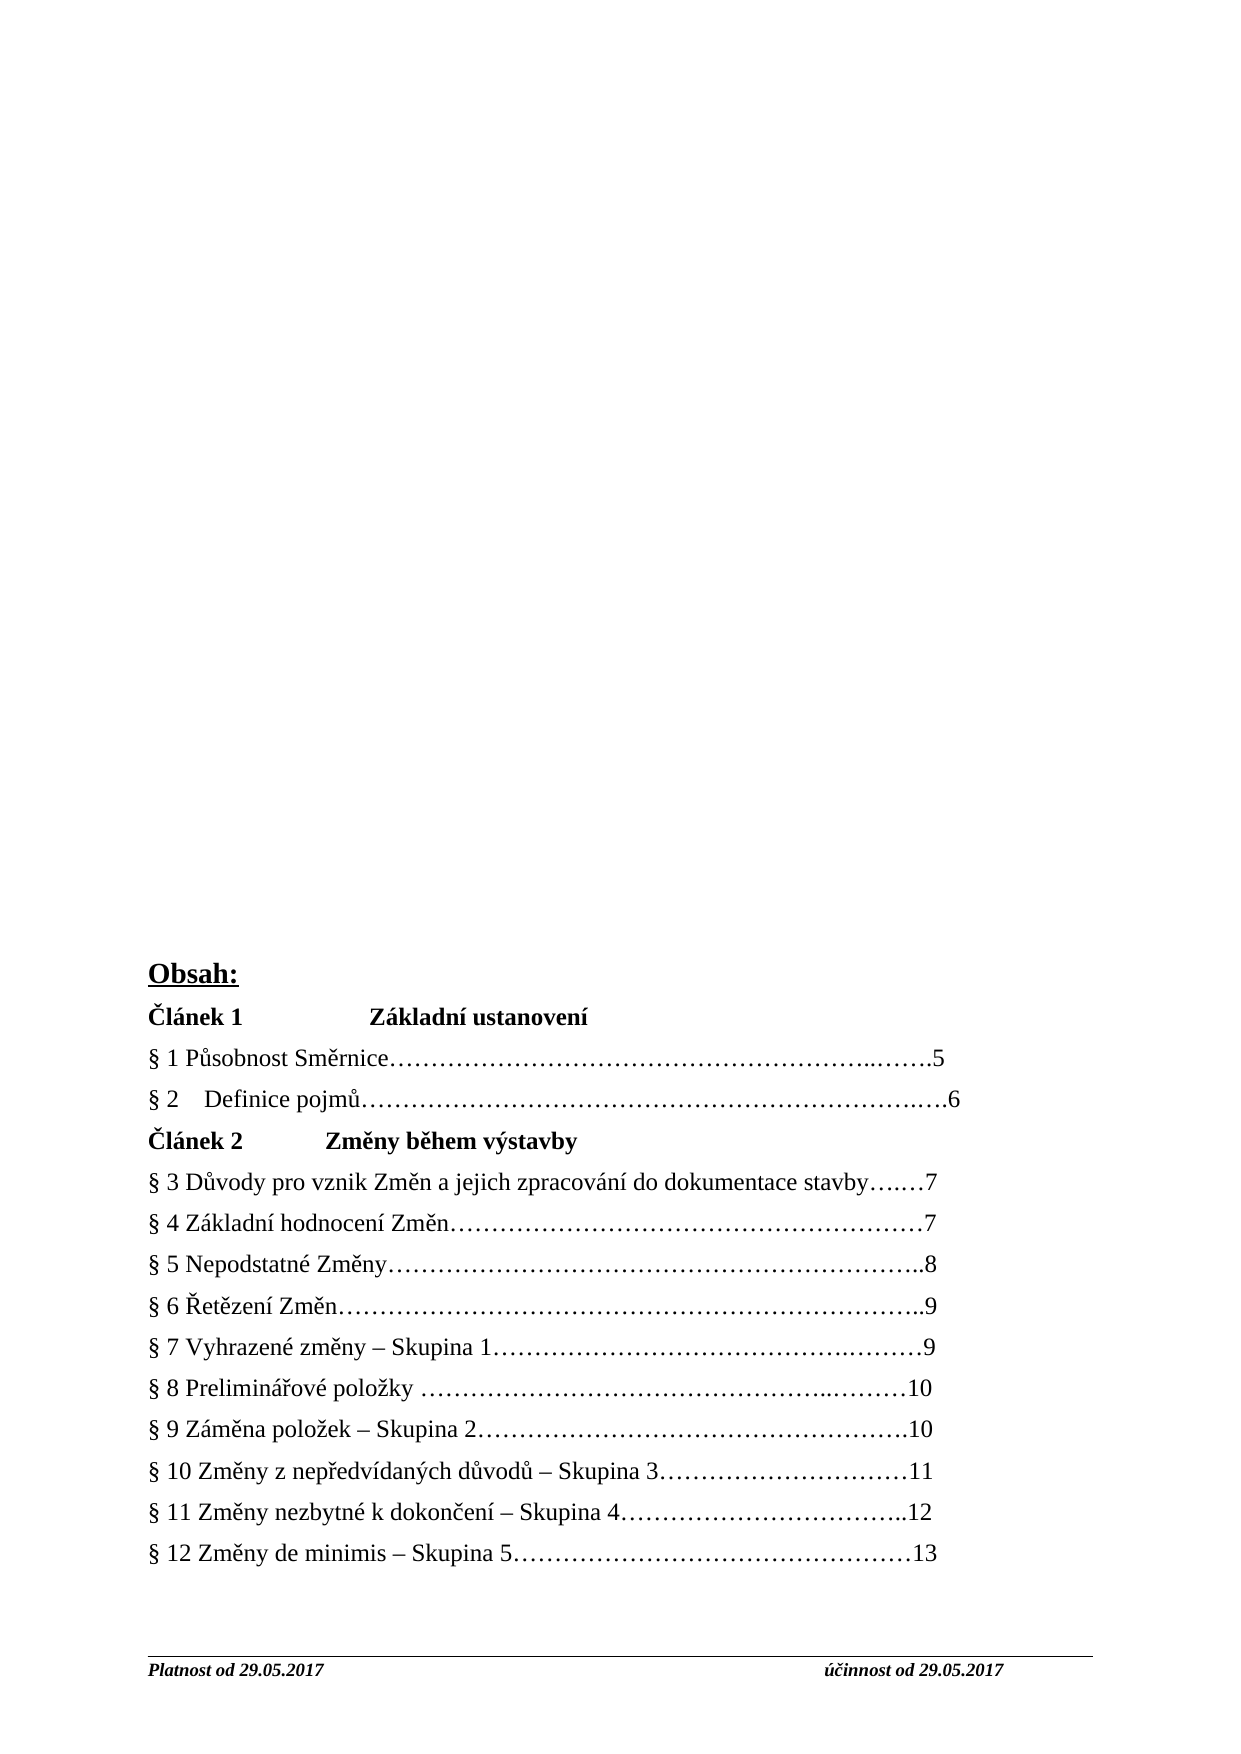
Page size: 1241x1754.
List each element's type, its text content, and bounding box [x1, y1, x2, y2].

text § 11 Změny nezbytné k dokončení – Skupina 4……………………………..12 [148, 1497, 1093, 1526]
text Článek 2 Změny během výstavby [148, 1126, 1093, 1154]
text § 5 Nepodstatné Změny………………………………………………………..8 [148, 1249, 1093, 1278]
text § 6 Řetězení Změn……………………………………………………………..9 [148, 1291, 1093, 1319]
text Obsah: [148, 956, 1093, 989]
text Článek 1 Základní ustanovení [148, 1002, 1093, 1031]
text § 2 Definice pojmů………………………………………………………….….6 [148, 1084, 1093, 1113]
text § 8 Preliminářové položky …………………………………………..………10 [148, 1373, 1093, 1402]
text § 3 Důvody pro vznik Změn a jejich zpracování do dokumentace stavby….…7 [148, 1167, 1093, 1196]
text § 7 Vyhrazené změny – Skupina 1…………………………………….………9 [148, 1332, 1093, 1361]
text § 1 Působnost Směrnice…………………………………………………..…….5 [148, 1043, 1093, 1072]
text § 12 Změny de minimis – Skupina 5…………………………………………13 [148, 1538, 1093, 1567]
text § 4 Základní hodnocení Změn…………………………………………………7 [148, 1208, 1093, 1237]
text § 9 Záměna položek – Skupina 2…………………………………………….10 [148, 1414, 1093, 1443]
text § 10 Změny z nepředvídaných důvodů – Skupina 3…………………………11 [148, 1456, 1093, 1484]
